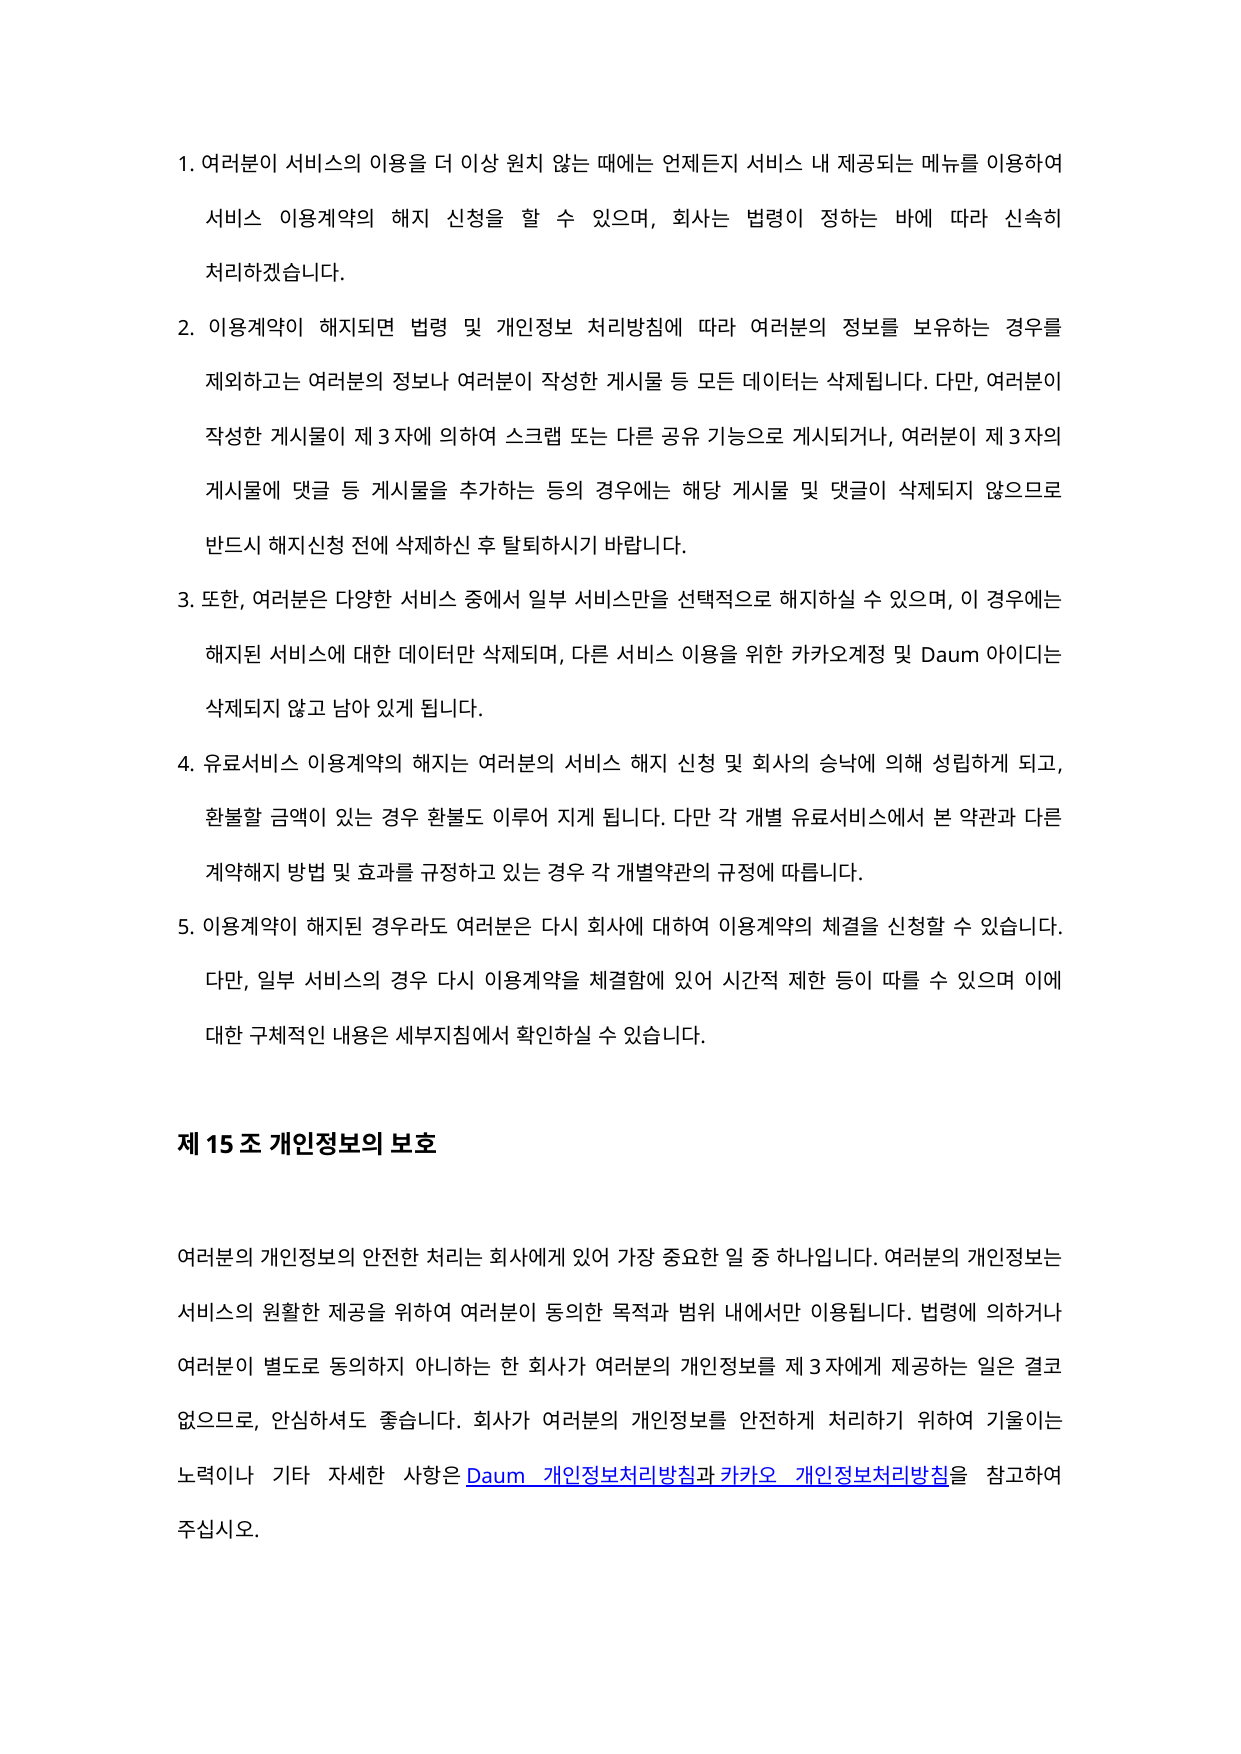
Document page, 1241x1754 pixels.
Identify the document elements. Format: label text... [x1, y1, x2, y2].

text 4. 유료서비스 이용계약의 해지는 여러분의 서비스 해지 신청 및 회사의 승낙에 의해 성립하게 되고, 환불할 금액이 있는 경우 환불도 이루어 지게 됩니다. 다만 각 개별 유료서비스에서 본 약관과 다른 계약해지 방법 및 효과를 규정하고 있는 경우 각 개별약관의 규정에 따릅니다. [177, 747, 1063, 886]
text 제15조 개인정보의 보호 [177, 1125, 1063, 1161]
text 3. 또한, 여러분은 다양한 서비스 중에서 일부 서비스만을 선택적으로 해지하실 수 있으며, 이 경우에는 해지된 서비스에 대한 데이터만 삭제되며, 다른 서비스 이용을 위한 카카오계정 및 Daum 아이디는 삭제되지 않고 남아 있게 됩니다. [177, 583, 1063, 723]
text 2. 이용계약이 해지되면 법령 및 개인정보 처리방침에 따라 여러분의 정보를 보유하는 경우를 제외하고는 여러분의 정보나 여러분이 작성한 게시물 등 모든 데이터는 삭제됩니다. 다만, 여러분이 작성한 게시물이 제3자에 의하여 스크랩 또는 다른 공유 기능으로 게시되거나, 여러분이 제3자의 게시물에 댓글 등 게시물을 추가하는 등의 경우에는 해당 게시물 및 댓글이 삭제되지 않으므로 반드시 해지신청 전에 삭제하신 후 탈퇴하시기 바랍니다. [177, 311, 1063, 559]
text 여러분의 개인정보의 안전한 처리는 회사에게 있어 가장 중요한 일 중 하나입니다. 여러분의 개인정보는 서비스의 원활한 제공을 위하여 여러분이 동의한 목적과 범위 내에서만 이용됩니다. 법령에 의하거나 여러분이 별도로 동의하지 아니하는 한 회사가 여러분의 개인정보를 제3자에게 제공하는 일은 결코 없으므로, 안심하셔도 좋습니다. 회사가 여러분의 개인정보를 안전하게 처리하기 위하여 기울이는 노력이나 기타 자세한 사항은 Daum 개인정보처리방침과 카카오 개인정보처리방침을 참고하여 주십시오. [177, 1241, 1063, 1544]
text 5. 이용계약이 해지된 경우라도 여러분은 다시 회사에 대하여 이용계약의 체결을 신청할 수 있습니다. 다만, 일부 서비스의 경우 다시 이용계약을 체결함에 있어 시간적 제한 등이 따를 수 있으며 이에 대한 구체적인 내용은 세부지침에서 확인하실 수 있습니다. [177, 910, 1063, 1049]
text 1. 여러분이 서비스의 이용을 더 이상 원치 않는 때에는 언제든지 서비스 내 제공되는 메뉴를 이용하여 서비스 이용계약의 해지 신청을 할 수 있으며, 회사는 법령이 정하는 바에 따라 신속히 처리하겠습니다. [177, 148, 1063, 287]
